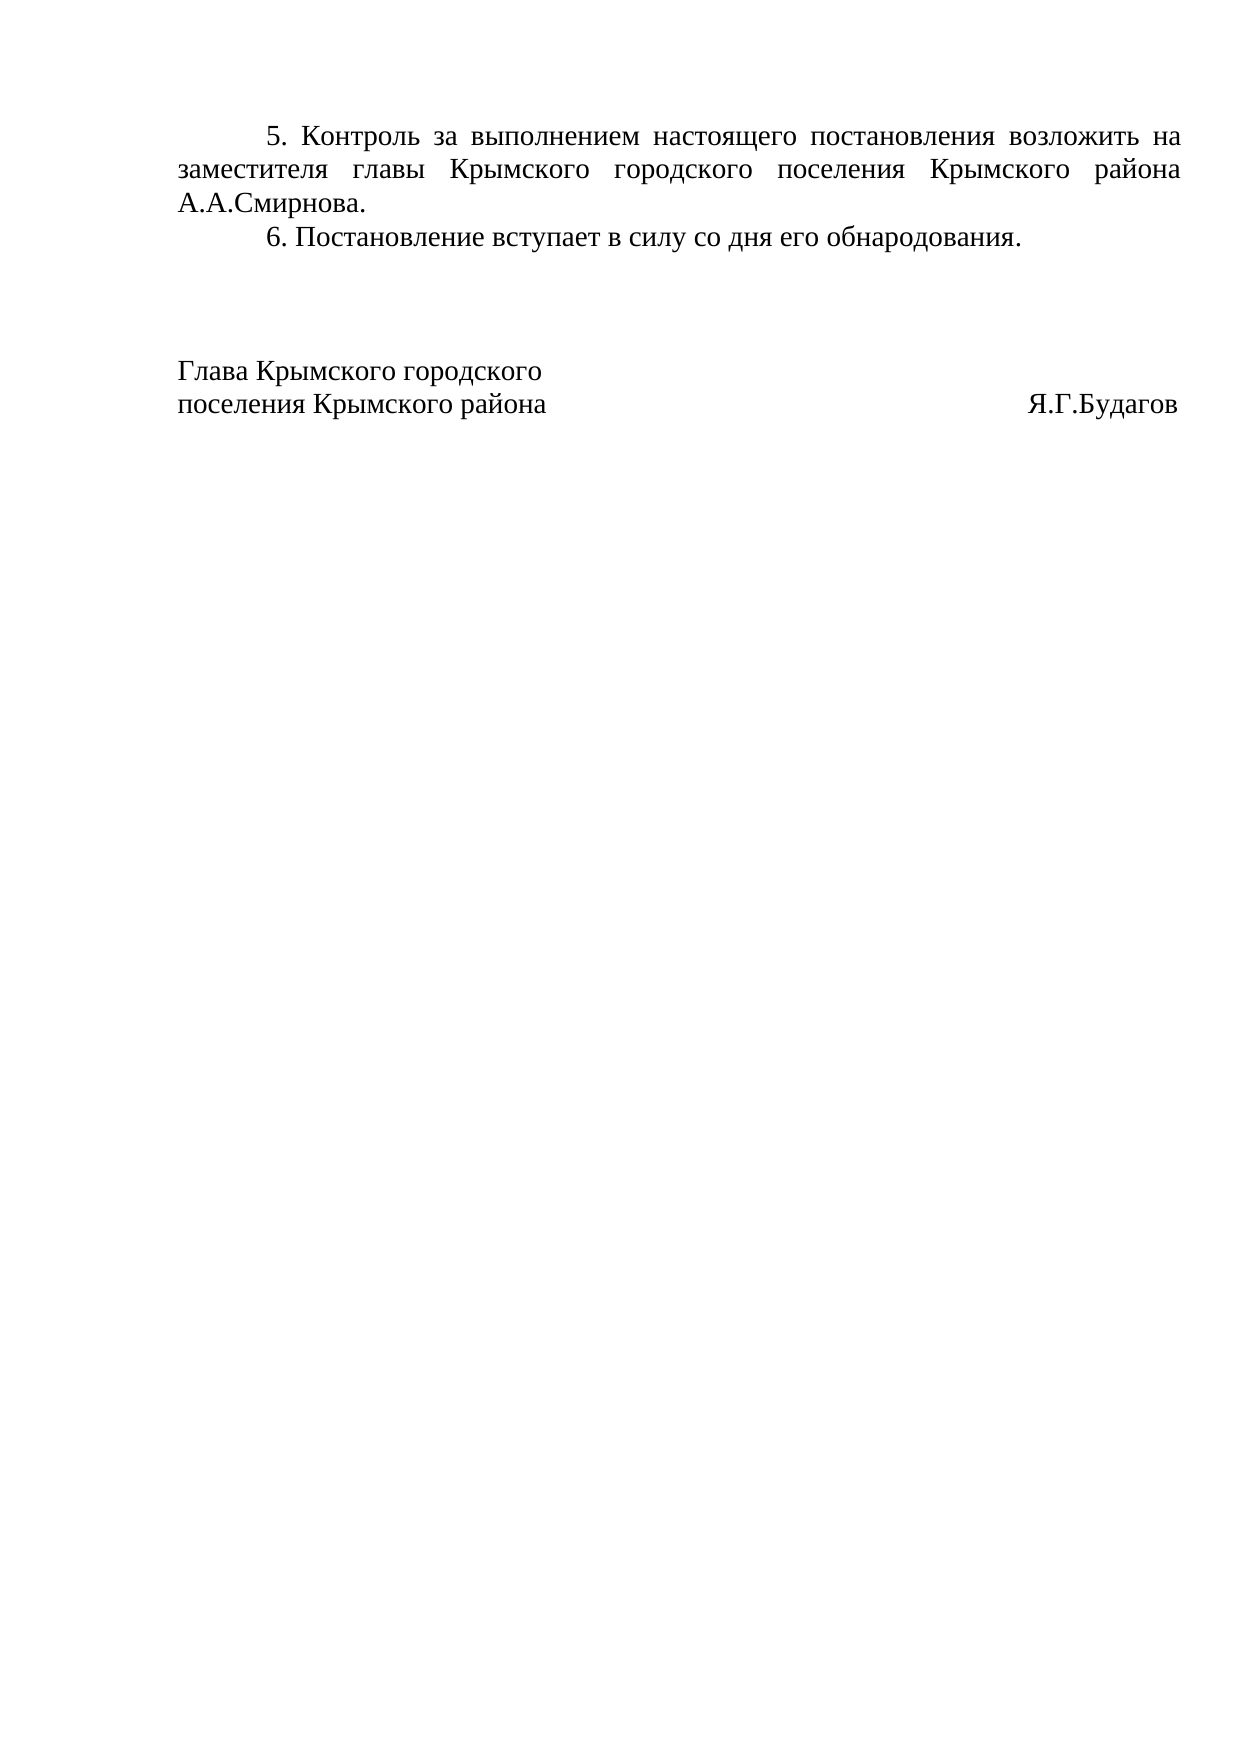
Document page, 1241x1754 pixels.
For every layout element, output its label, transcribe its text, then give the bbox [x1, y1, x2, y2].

text 5. Контроль за выполнением настоящего постановления возложить на заместителя главы Крымского городского поселения Крымского района А.А.Смирнова. [177, 118, 1181, 219]
text Глава Крымского городского [177, 353, 1181, 386]
text поселения Крымского района Я.Г.Будагов [177, 386, 1181, 420]
text 6. Постановление вступает в силу со дня его обнародования. [177, 219, 1181, 252]
